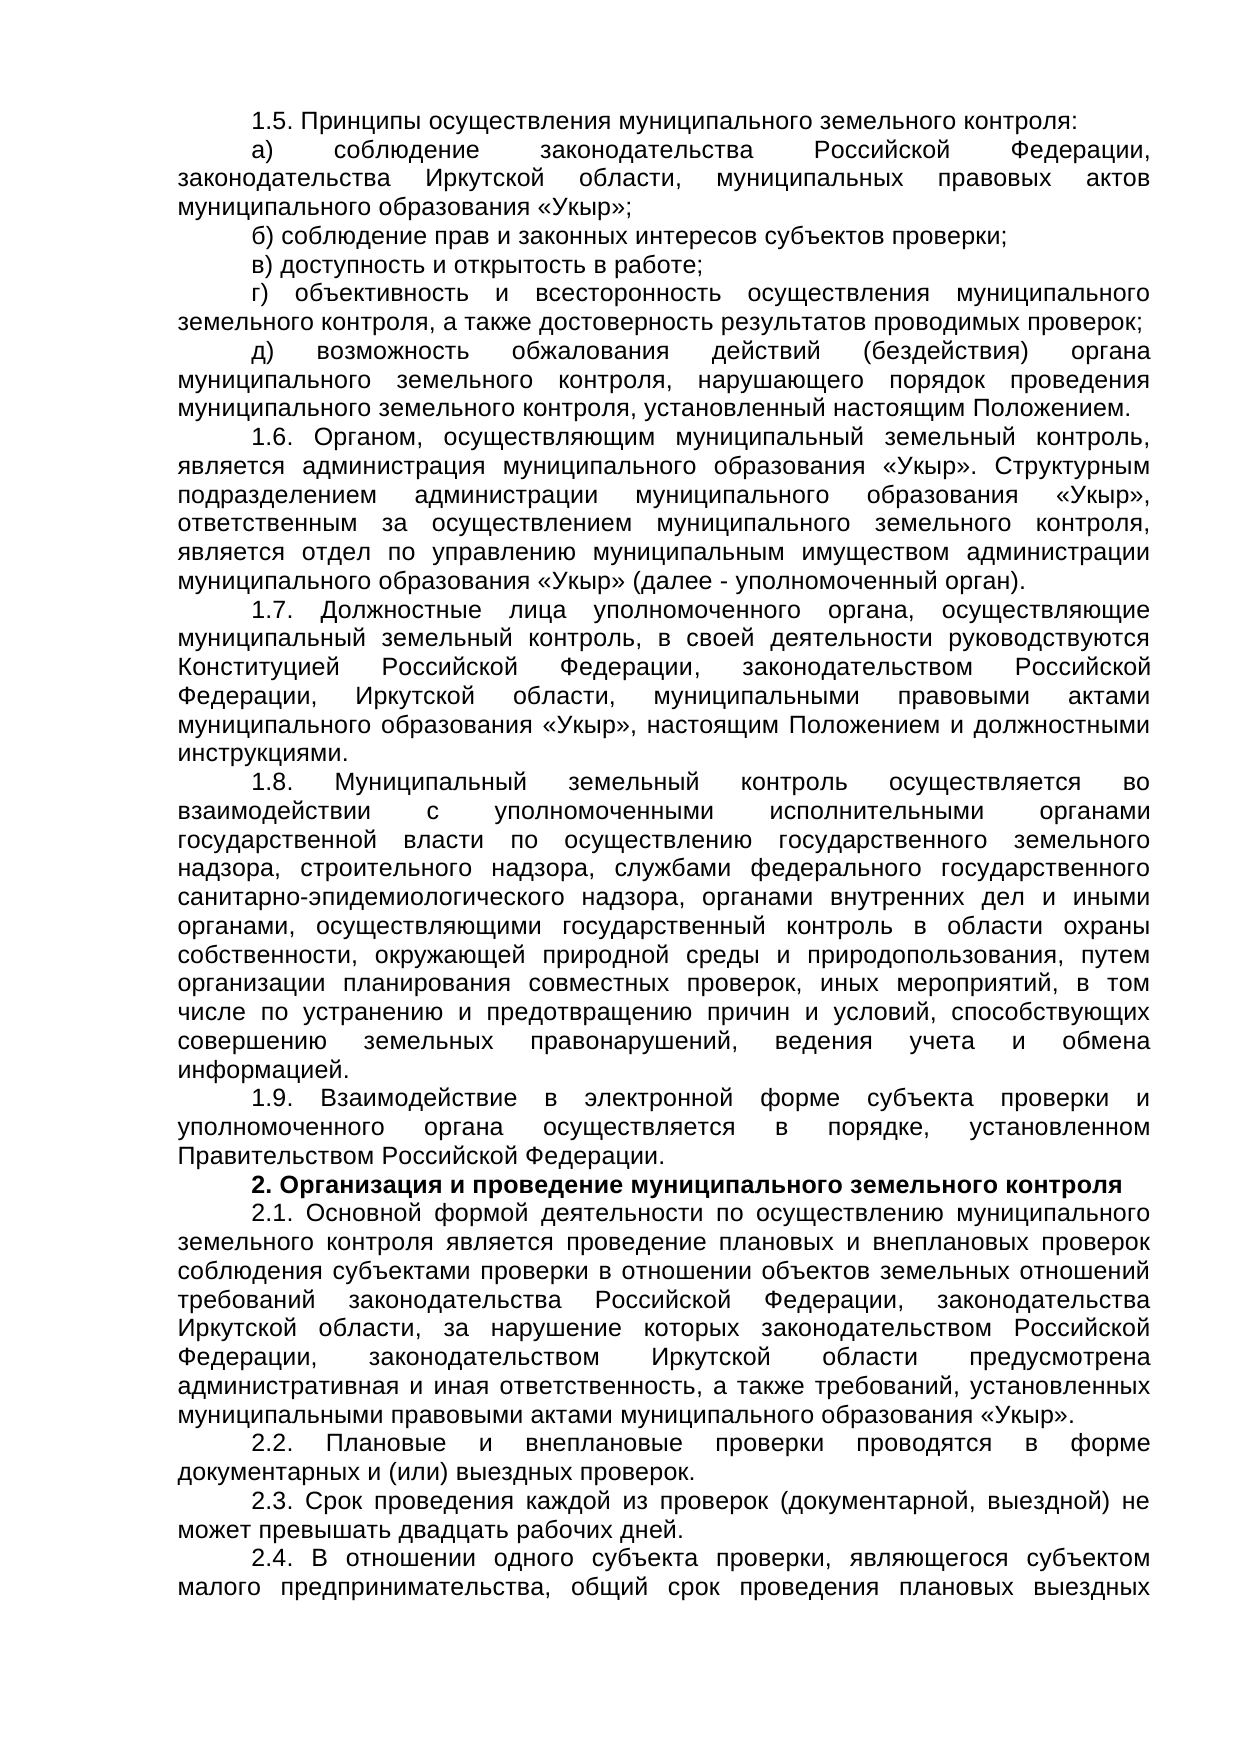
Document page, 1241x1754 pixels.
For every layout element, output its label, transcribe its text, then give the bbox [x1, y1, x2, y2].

text 2.3. Срок проведения каждой из проверок (документарной, выездной) не может превышать двадцать рабочих дней. [177, 1486, 1152, 1543]
text 1.9. Взаимодействие в электронной форме субъекта проверки и уполномоченного органа осуществляется в порядке, установленном Правительством Российской Федерации. [177, 1083, 1152, 1169]
text 1.8. Муниципальный земельный контроль осуществляется во взаимодействии с уполномоченными исполнительными органами государственной власти по осуществлению государственного земельного надзора, строительного надзора, службами федерального государственного санитарно-эпидемиологического надзора, органами внутренних дел и иными органами, осуществляющими государственный контроль в области охраны собственности, окружающей природной среды и природопользования, путем организации планирования совместных проверок, иных мероприятий, в том числе по устранению и предотвращению причин и условий, способствующих совершению земельных правонарушений, ведения учета и обмена информацией. [177, 767, 1152, 1083]
text 2.2. Плановые и внеплановые проверки проводятся в форме документарных и (или) выездных проверок. [177, 1428, 1152, 1486]
text б) соблюдение прав и законных интересов субъектов проверки; [177, 221, 1152, 249]
text 1.5. Принципы осуществления муниципального земельного контроля: [177, 106, 1152, 134]
text 1.6. Органом, осуществляющим муниципальный земельный контроль, является администрация муниципального образования «Укыр». Структурным подразделением администрации муниципального образования «Укыр», ответственным за осуществлением муниципального земельного контроля, является отдел по управлению муниципальным имуществом администрации муниципального образования «Укыр» (далее - уполномоченный орган). [177, 422, 1152, 594]
subtitle 2. Организация и проведение муниципального земельного контроля [177, 1169, 1152, 1198]
text д) возможность обжалования действий (бездействия) органа муниципального земельного контроля, нарушающего порядок проведения муниципального земельного контроля, установленный настоящим Положением. [177, 336, 1152, 422]
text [177, 1543, 1152, 1601]
text 1.7. Должностные лица уполномоченного органа, осуществляющие муниципальный земельный контроль, в своей деятельности руководствуются Конституцией Российской Федерации, законодательством Российской Федерации, Иркутской области, муниципальными правовыми актами муниципального образования «Укыр», настоящим Положением и должностными инструкциями. [177, 594, 1152, 767]
text а) соблюдение законодательства Российской Федерации, законодательства Иркутской области, муниципальных правовых актов муниципального образования «Укыр»; [177, 134, 1152, 221]
text в) доступность и открытость в работе; [177, 249, 1152, 278]
text г) объективность и всесторонность осуществления муниципального земельного контроля, а также достоверность результатов проводимых проверок; [177, 278, 1152, 336]
text 2.1. Основной формой деятельности по осуществлению муниципального земельного контроля является проведение плановых и внеплановых проверок соблюдения субъектами проверки в отношении объектов земельных отношений требований законодательства Российской Федерации, законодательства Иркутской области, за нарушение которых законодательством Российской Федерации, законодательством Иркутской области предусмотрена административная и иная ответственность, а также требований, установленных муниципальными правовыми актами муниципального образования «Укыр». [177, 1198, 1152, 1428]
